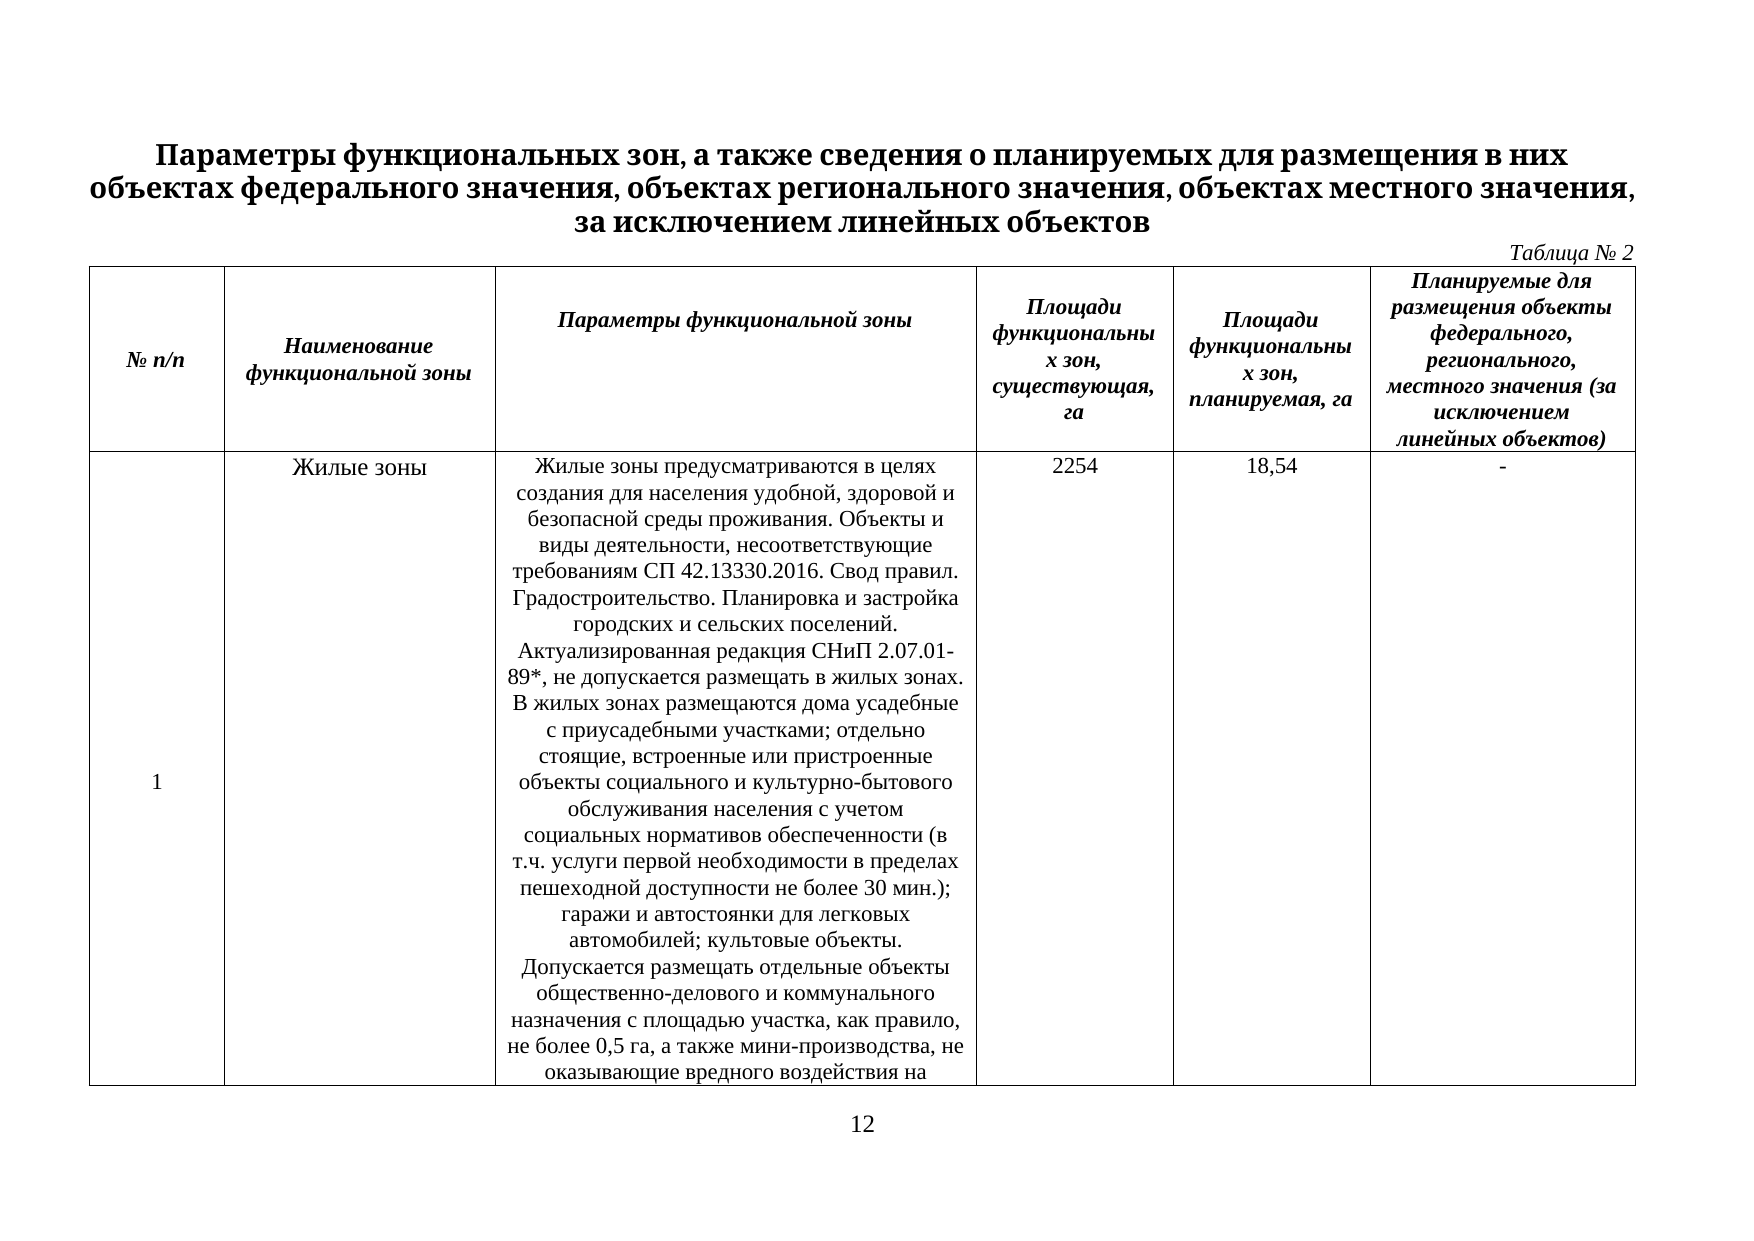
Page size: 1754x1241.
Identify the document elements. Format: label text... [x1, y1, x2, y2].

table_cell 1 [90, 452, 224, 1085]
table_cell Жилые зоны [225, 452, 495, 1085]
table_cell 2254 [977, 452, 1173, 1085]
subtitle Параметры функциональных зон, а также сведения о планируемых для размещения в них объектах федерального значения, объектах регионального значения, объектах местного значения, за исключением линейных объектов [89, 139, 1636, 239]
table_cell 18,54 [1174, 452, 1370, 1085]
text Таблица № 2 [89, 239, 1636, 266]
table_header Планируемые для размещения объекты федерального, регионального, местного значения (за исключением линейных объектов) [1371, 267, 1635, 451]
table_header Наименование функциональной зоны [225, 267, 495, 451]
table_header Параметры функциональной зоны [496, 267, 976, 451]
table_cell - [1371, 452, 1635, 1085]
table_header № п/п [90, 267, 224, 451]
table_header Площади функциональных зон, планируемая, га [1174, 267, 1370, 451]
table_header Площади функциональных зон, существующая, га [977, 267, 1173, 451]
